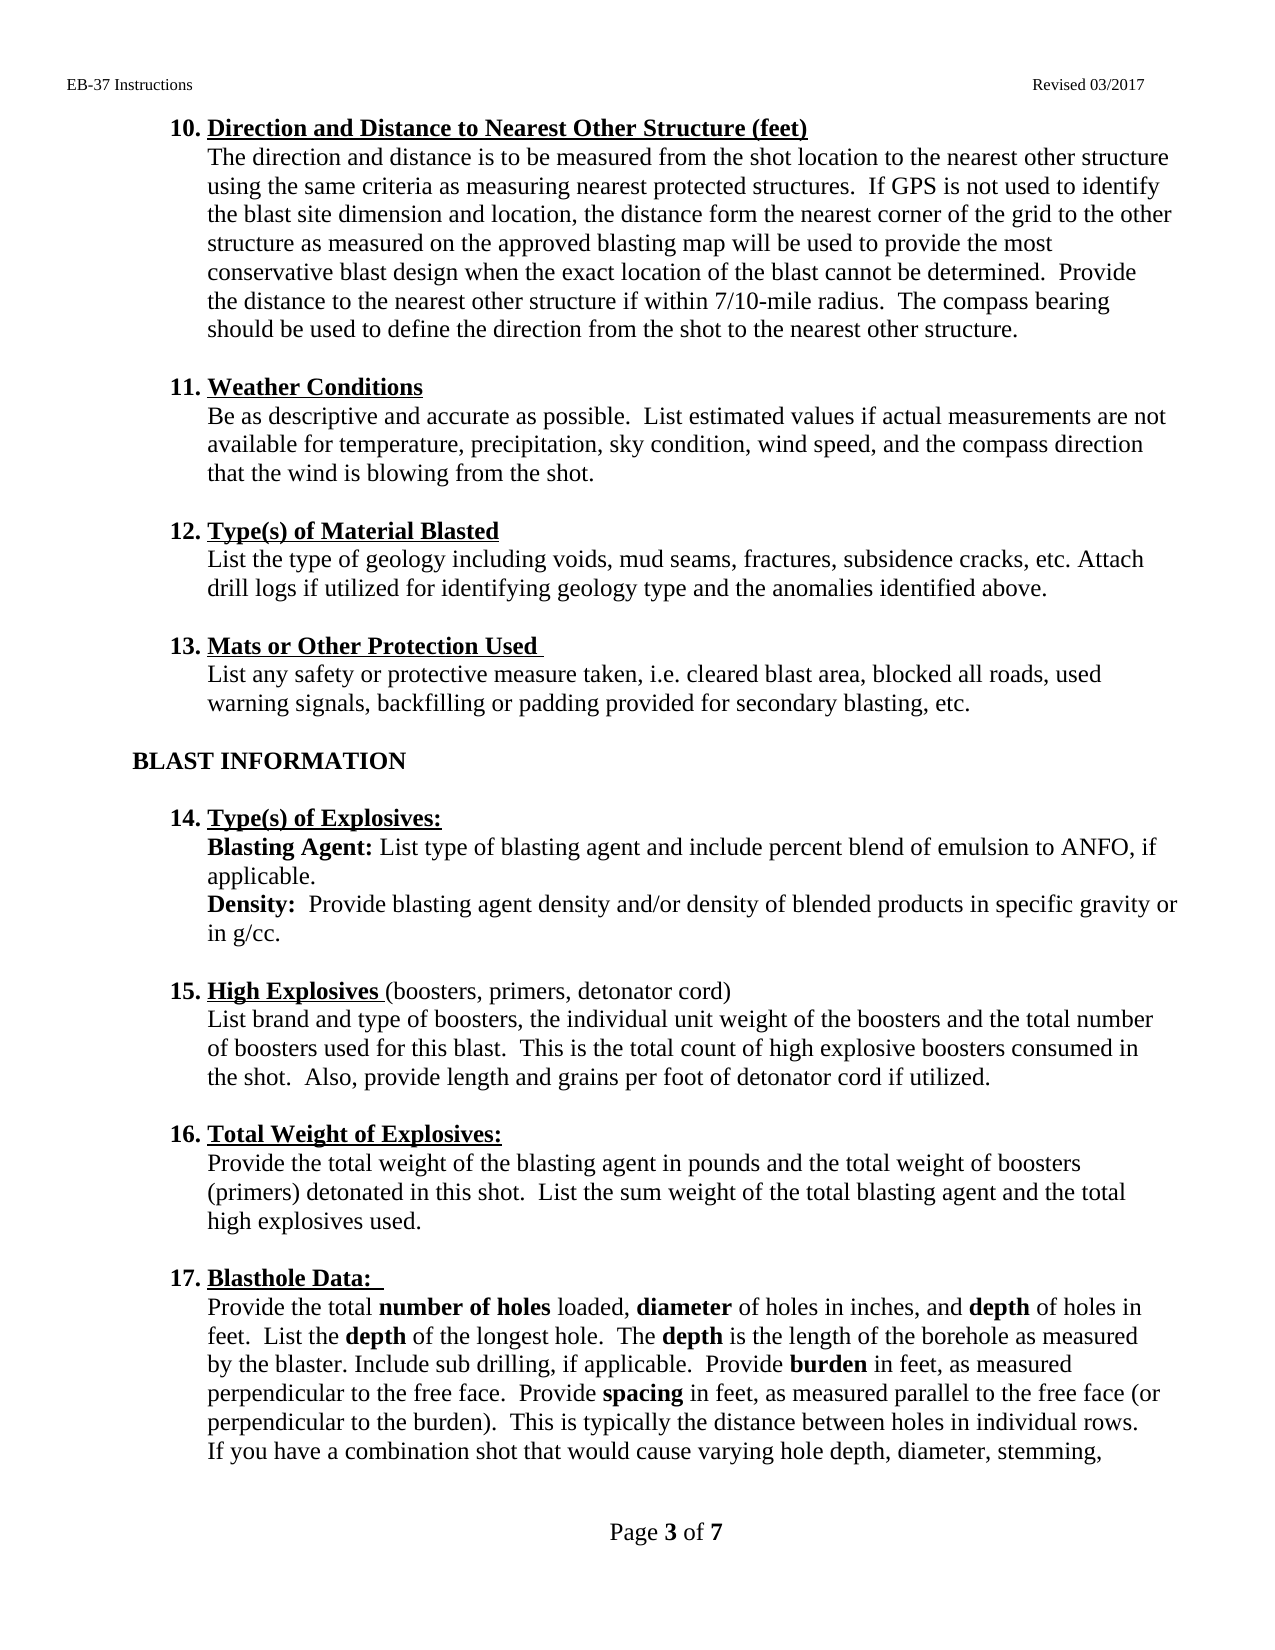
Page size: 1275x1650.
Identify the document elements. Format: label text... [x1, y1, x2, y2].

list Mats or Other Protection Used [169, 631, 1200, 659]
list Blasthole Data: [169, 1263, 1200, 1292]
list Direction and Distance to Nearest Other Structure (feet) [169, 113, 1200, 142]
text Be as descriptive and accurate as possible. List estimated values if actual measurements are not available for temperature, precipitation, sky condition, wind speed, and the compass direction that the wind is blowing from the shot. [207, 401, 1173, 487]
text List the type of geology including voids, mud seams, fractures, subsidence cracks, etc. Attach drill logs if utilized for identifying geology type and the anomalies identified above. [207, 544, 1144, 602]
text Provide the total weight of the blasting agent in pounds and the total weight of boosters (primers) detonated in this shot. List the sum weight of the total blasting agent and the total high explosives used. [207, 1148, 1163, 1234]
list Total Weight of Explosives: [169, 1119, 1200, 1148]
text 15. High Explosives (boosters, primers, detonator cord) [169, 976, 1200, 1004]
text Density: Provide blasting agent density and/or density of blended products in specific gravity or in g/cc. [207, 889, 1200, 947]
text The direction and distance is to be measured from the shot location to the nearest other structure using the same criteria as measuring nearest protected structures. If GPS is not used to identify the blast site dimension and location, the distance form the nearest corner of the grid to the other structure as measured on the approved blasting map will be used to provide the most conservative blast design when the exact location of the blast cannot be determined. Provide the distance to the nearest other structure if within 7/10-mile radius. The compass bearing should be used to define the direction from the shot to the nearest other structure. [207, 142, 1173, 343]
list Type(s) of Explosives: [169, 803, 1200, 832]
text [207, 1292, 1163, 1464]
text Blasting Agent: List type of blasting agent and include percent blend of emulsion to ANFO, if applicable. [207, 832, 1200, 889]
subtitle Type(s) of Material Blasted [169, 516, 1200, 544]
subtitle BLAST INFORMATION [132, 746, 1200, 774]
subtitle Weather Conditions [169, 372, 1200, 401]
text List brand and type of boosters, the individual unit weight of the boosters and the total number of boosters used for this blast. This is the total count of high explosive boosters consumed in the shot. Also, provide length and grains per foot of detonator cord if utilized. [207, 1004, 1163, 1091]
text List any safety or protective measure taken, i.e. cleared blast area, blocked all roads, used warning signals, backfilling or padding provided for secondary blasting, etc. [207, 659, 1173, 717]
